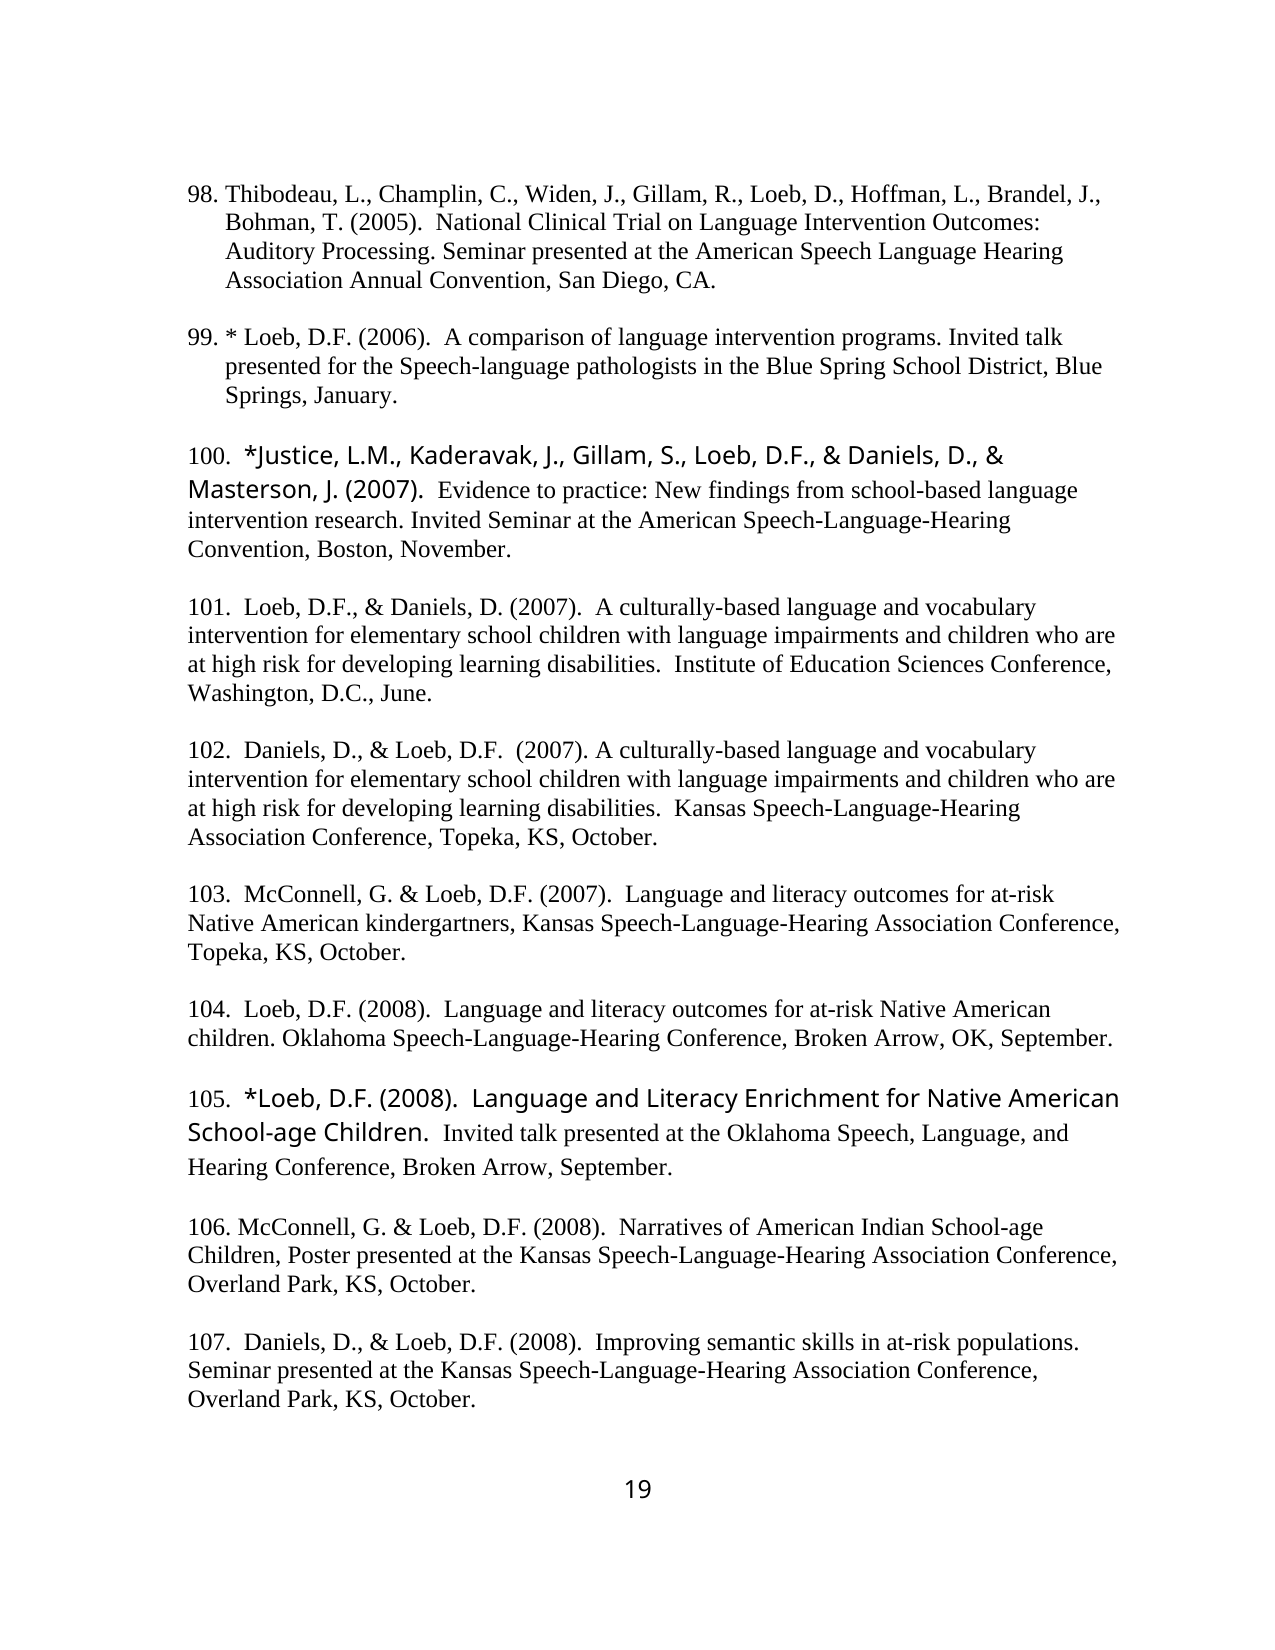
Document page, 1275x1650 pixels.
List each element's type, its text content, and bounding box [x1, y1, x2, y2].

text presented for the Speech-language pathologists in the Blue Spring School District, Blue Springs, January. [225, 351, 1125, 409]
text 102. Daniels, D., & Loeb, D.F. (2007). A culturally-based language and vocabulary intervention for elementary school children with language impairments and children who are at high risk for developing learning disabilities. Kansas Speech-Language-Hearing Association Conference, Topeka, KS, October. [187, 736, 1125, 851]
text 107. Daniels, D., & Loeb, D.F. (2008). Improving semantic skills in at-risk populations. Seminar presented at the Kansas Speech-Language-Hearing Association Conference, Overland Park, KS, October. [187, 1327, 1125, 1413]
text 103. McConnell, G. & Loeb, D.F. (2007). Language and literacy outcomes for at-risk Native American kindergartners, Kansas Speech-Language-Hearing Association Conference, Topeka, KS, October. [187, 879, 1125, 966]
list Thibodeau, L., Champlin, C., Widen, J., Gillam, R., Loeb, D., Hoffman, L., Brandel, J., Bohman, T. (2005). National Clinical Trial on Language Intervention Outcomes: Auditory Processing. Seminar presented at the American Speech Language Hearing Association Annual Convention, San Diego, CA. [187, 179, 1125, 294]
list * Loeb, D.F. (2006). A comparison of language intervention programs. Invited talk [187, 322, 1125, 351]
text 106. McConnell, G. & Loeb, D.F. (2008). Narratives of American Indian School-age Children, Poster presented at the Kansas Speech-Language-Hearing Association Conference, Overland Park, KS, October. [187, 1212, 1125, 1298]
text 104. Loeb, D.F. (2008). Language and literacy outcomes for at-risk Native American children. Oklahoma Speech-Language-Hearing Conference, Broken Arrow, OK, September. [187, 994, 1125, 1052]
text 101. Loeb, D.F., & Daniels, D. (2007). A culturally-based language and vocabulary intervention for elementary school children with language impairments and children who are at high risk for developing learning disabilities. Institute of Education Sciences Conference, Washington, D.C., June. [187, 592, 1125, 707]
text 105. *Loeb, D.F. (2008). Language and Literacy Enrichment for Native American School-age Children. Invited talk presented at the Oklahoma Speech, Language, and Hearing Conference, Broken Arrow, September. [187, 1081, 1125, 1183]
text 100. *Justice, L.M., Kaderavak, J., Gillam, S., Loeb, D.F., & Daniels, D., & Masterson, J. (2007). Evidence to practice: New findings from school-based language intervention research. Invited Seminar at the American Speech-Language-Hearing Convention, Boston, November. [187, 437, 1125, 563]
